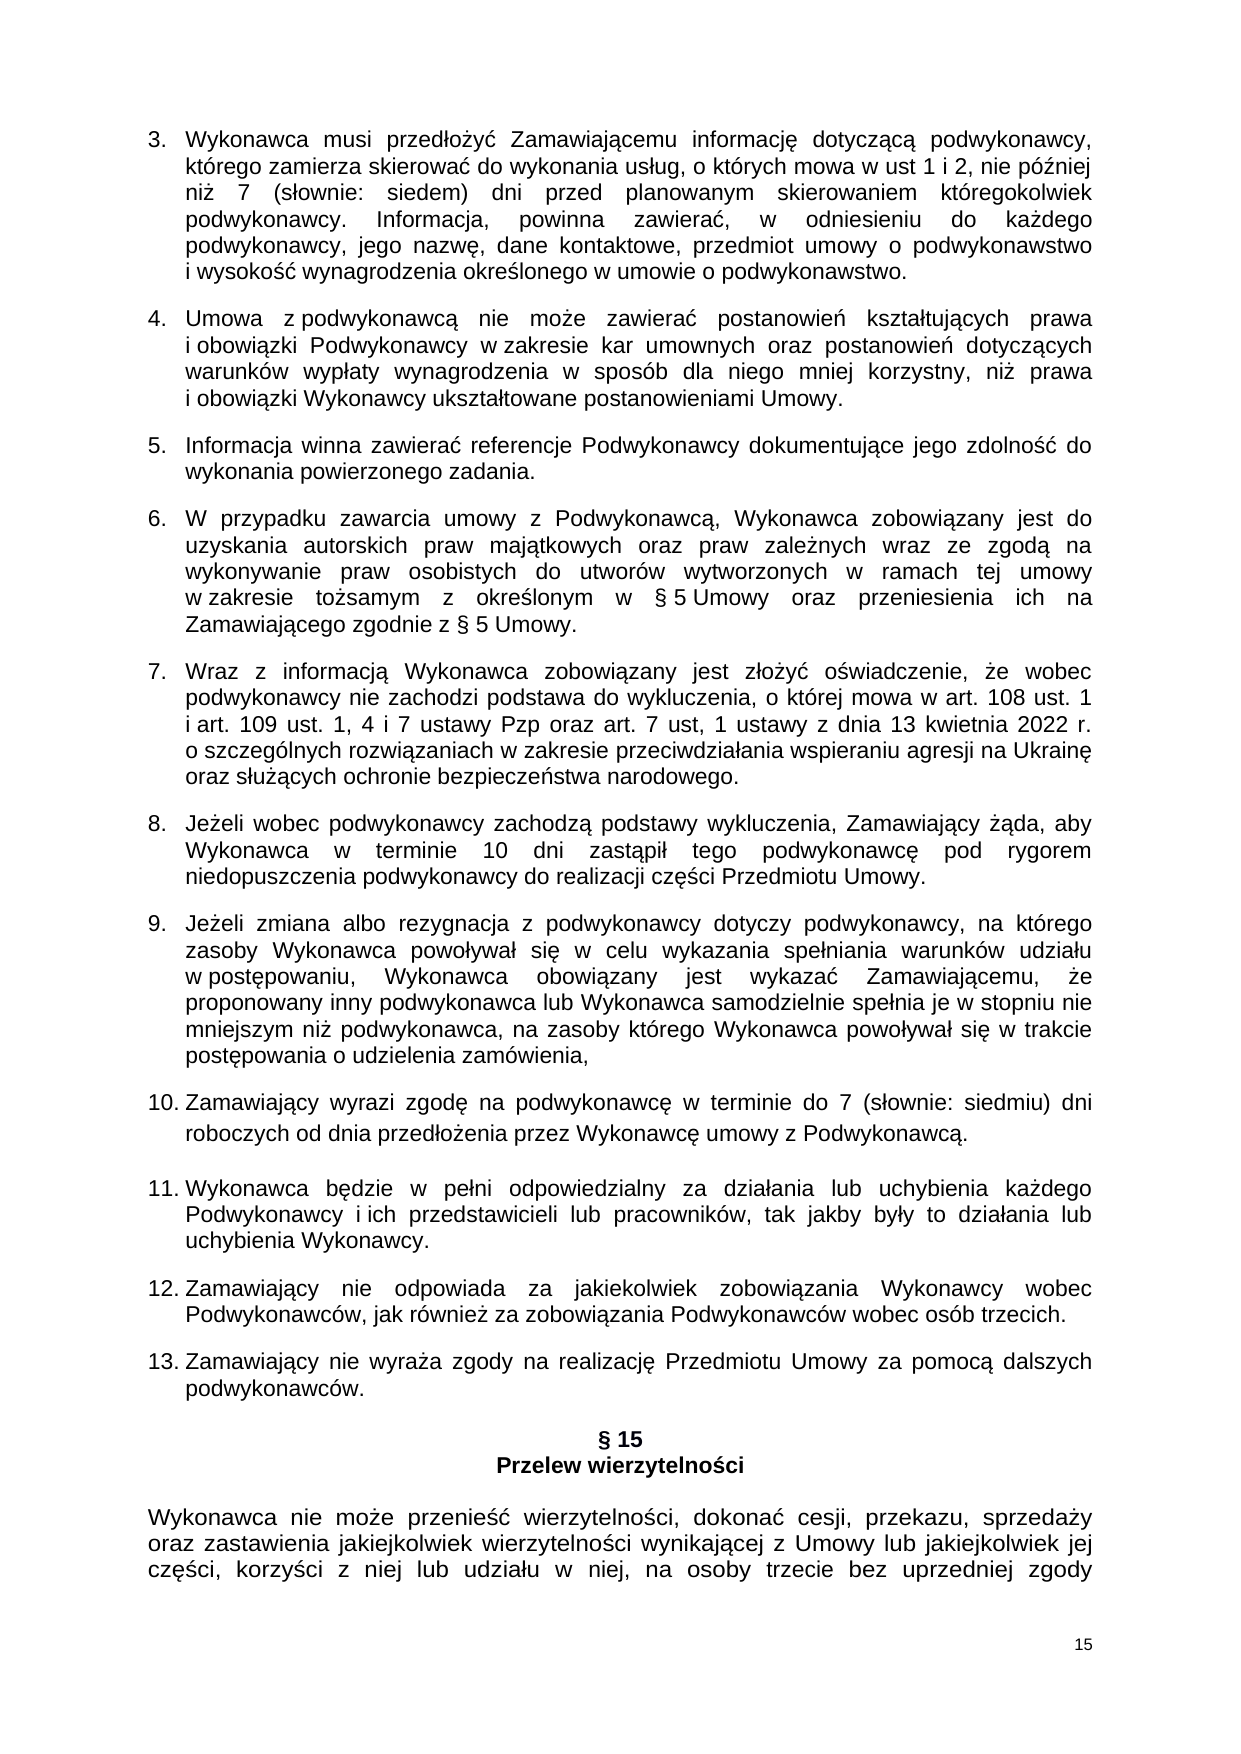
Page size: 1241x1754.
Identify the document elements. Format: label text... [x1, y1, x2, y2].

list Zamawiający nie odpowiada za jakiekolwiek zobowiązania Wykonawcy wobec Podwykonawców, jak również za zobowiązania Podwykonawców wobec osób trzecich. [148, 1274, 1093, 1327]
text Przelew wierzytelności [148, 1452, 1093, 1478]
list Jeżeli wobec podwykonawcy zachodzą podstawy wykluczenia, Zamawiający żąda, aby Wykonawca w terminie 10 dni zastąpił tego podwykonawcę pod rygorem niedopuszczenia podwykonawcy do realizacji części Przedmiotu Umowy. [148, 810, 1093, 889]
list Umowa z podwykonawcą nie może zawierać postanowień kształtujących prawa i obowiązki Podwykonawcy w zakresie kar umownych oraz postanowień dotyczących warunków wypłaty wynagrodzenia w sposób dla niego mniej korzystny, niż prawa i obowiązki Wykonawcy ukształtowane postanowieniami Umowy. [148, 305, 1093, 411]
list Wykonawca będzie w pełni odpowiedzialny za działania lub uchybienia każdego Podwykonawcy i ich przedstawicieli lub pracowników, tak jakby były to działania lub uchybienia Wykonawcy. [148, 1175, 1093, 1254]
list Informacja winna zawierać referencje Podwykonawcy dokumentujące jego zdolność do wykonania powierzonego zadania. [148, 432, 1093, 484]
list Zamawiający wyrazi zgodę na podwykonawcę w terminie do 7 (słownie: siedmiu) dni roboczych od dnia przedłożenia przez Wykonawcę umowy z Podwykonawcą. [148, 1089, 1093, 1146]
list Wykonawca musi przedłożyć Zamawiającemu informację dotyczącą podwykonawcy, którego zamierza skierować do wykonania usług, o których mowa w ust 1 i 2, nie później niż 7 (słownie: siedem) dni przed planowanym skierowaniem któregokolwiek podwykonawcy. Informacja, powinna zawierać, w odniesieniu do każdego podwykonawcy, jego nazwę, dane kontaktowe, przedmiot umowy o podwykonawstwo i wysokość wynagrodzenia określonego w umowie o podwykonawstwo. [148, 126, 1093, 284]
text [148, 1503, 1093, 1583]
list Zamawiający nie wyraża zgody na realizację Przedmiotu Umowy za pomocą dalszych podwykonawców. [148, 1348, 1093, 1401]
list W przypadku zawarcia umowy z Podwykonawcą, Wykonawca zobowiązany jest do uzyskania autorskich praw majątkowych oraz praw zależnych wraz ze zgodą na wykonywanie praw osobistych do utworów wytworzonych w ramach tej umowy w zakresie tożsamym z określonym w § 5 Umowy oraz przeniesienia ich na Zamawiającego zgodnie z § 5 Umowy. [148, 505, 1093, 637]
list Wraz z informacją Wykonawca zobowiązany jest złożyć oświadczenie, że wobec podwykonawcy nie zachodzi podstawa do wykluczenia, o której mowa w art. 108 ust. 1 i art. 109 ust. 1, 4 i 7 ustawy Pzp oraz art. 7 ust, 1 ustawy z dnia 13 kwietnia 2022 r. o szczególnych rozwiązaniach w zakresie przeciwdziałania wspieraniu agresji na Ukrainę oraz służących ochronie bezpieczeństwa narodowego. [148, 658, 1093, 789]
list Jeżeli zmiana albo rezygnacja z podwykonawcy dotyczy podwykonawcy, na którego zasoby Wykonawca powoływał się w celu wykazania spełniania warunków udziału w postępowaniu, Wykonawca obowiązany jest wykazać Zamawiającemu, że proponowany inny podwykonawca lub Wykonawca samodzielnie spełnia je w stopniu nie mniejszym niż podwykonawca, na zasoby którego Wykonawca powoływał się w trakcie postępowania o udzielenia zamówienia, [148, 910, 1093, 1068]
text § 15 [148, 1426, 1093, 1452]
